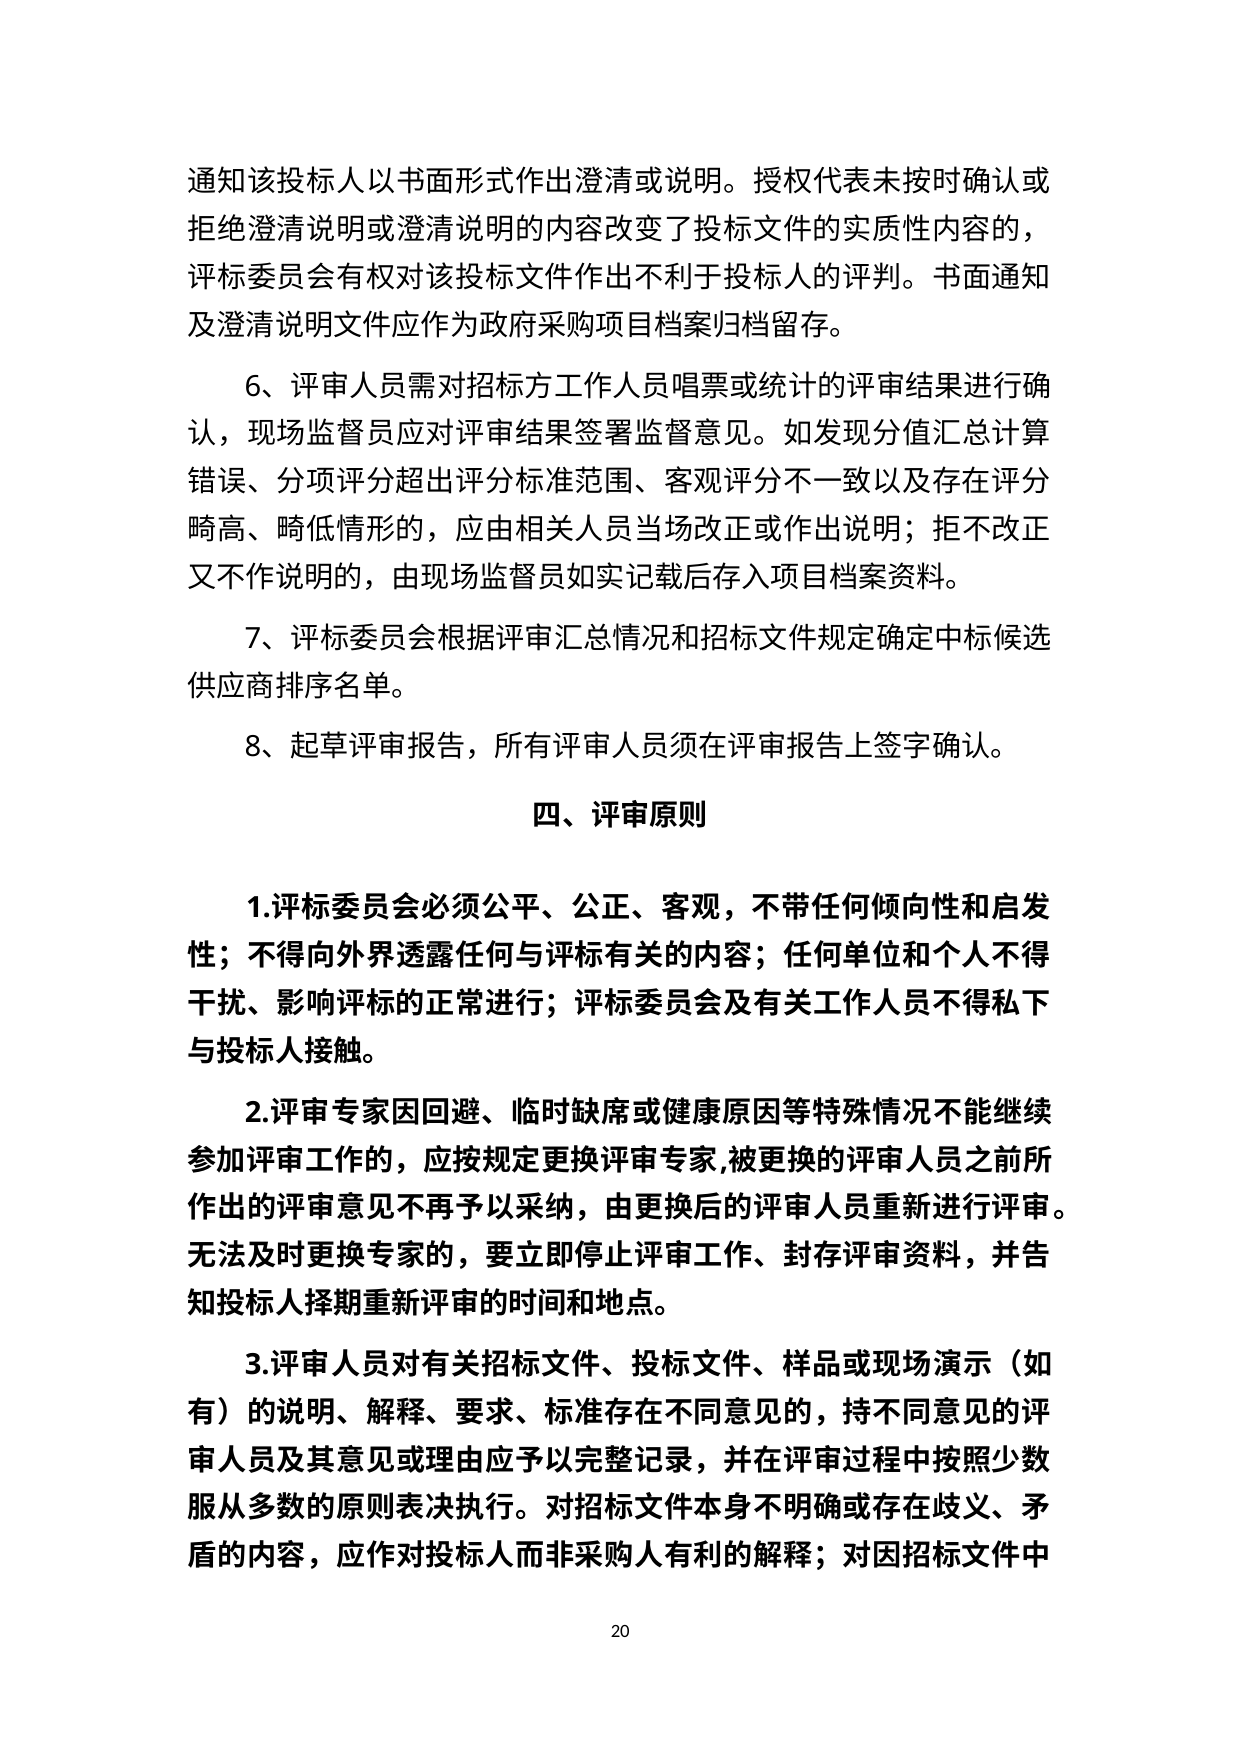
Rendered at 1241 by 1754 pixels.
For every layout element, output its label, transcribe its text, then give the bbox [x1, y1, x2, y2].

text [187, 1336, 1053, 1575]
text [187, 153, 1053, 345]
text 1.评标委员会必须公平、公正、客观，不带任何倾向性和启发性；不得向外界透露任何与评标有关的内容；任何单位和个人不得干扰、影响评标的正常进行；评标委员会及有关工作人员不得私下与投标人接触。 [187, 879, 1053, 1071]
text 6、评审人员需对招标方工作人员唱票或统计的评审结果进行确认，现场监督员应对评审结果签署监督意见。如发现分值汇总计算错误、分项评分超出评分标准范围、客观评分不一致以及存在评分畸高、畸低情形的，应由相关人员当场改正或作出说明；拒不改正又不作说明的，由现场监督员如实记载后存入项目档案资料。 [187, 358, 1053, 597]
text 四、评审原则 [187, 791, 1053, 833]
text 7、评标委员会根据评审汇总情况和招标文件规定确定中标候选供应商排序名单。 [187, 610, 1053, 706]
text 8、起草评审报告，所有评审人员须在评审报告上签字确认。 [187, 718, 1053, 766]
text 2.评审专家因回避、临时缺席或健康原因等特殊情况不能继续参加评审工作的，应按规定更换评审专家,被更换的评审人员之前所作出的评审意见不再予以采纳，由更换后的评审人员重新进行评审。无法及时更换专家的，要立即停止评审工作、封存评审资料，并告知投标人择期重新评审的时间和地点。 [187, 1084, 1053, 1323]
